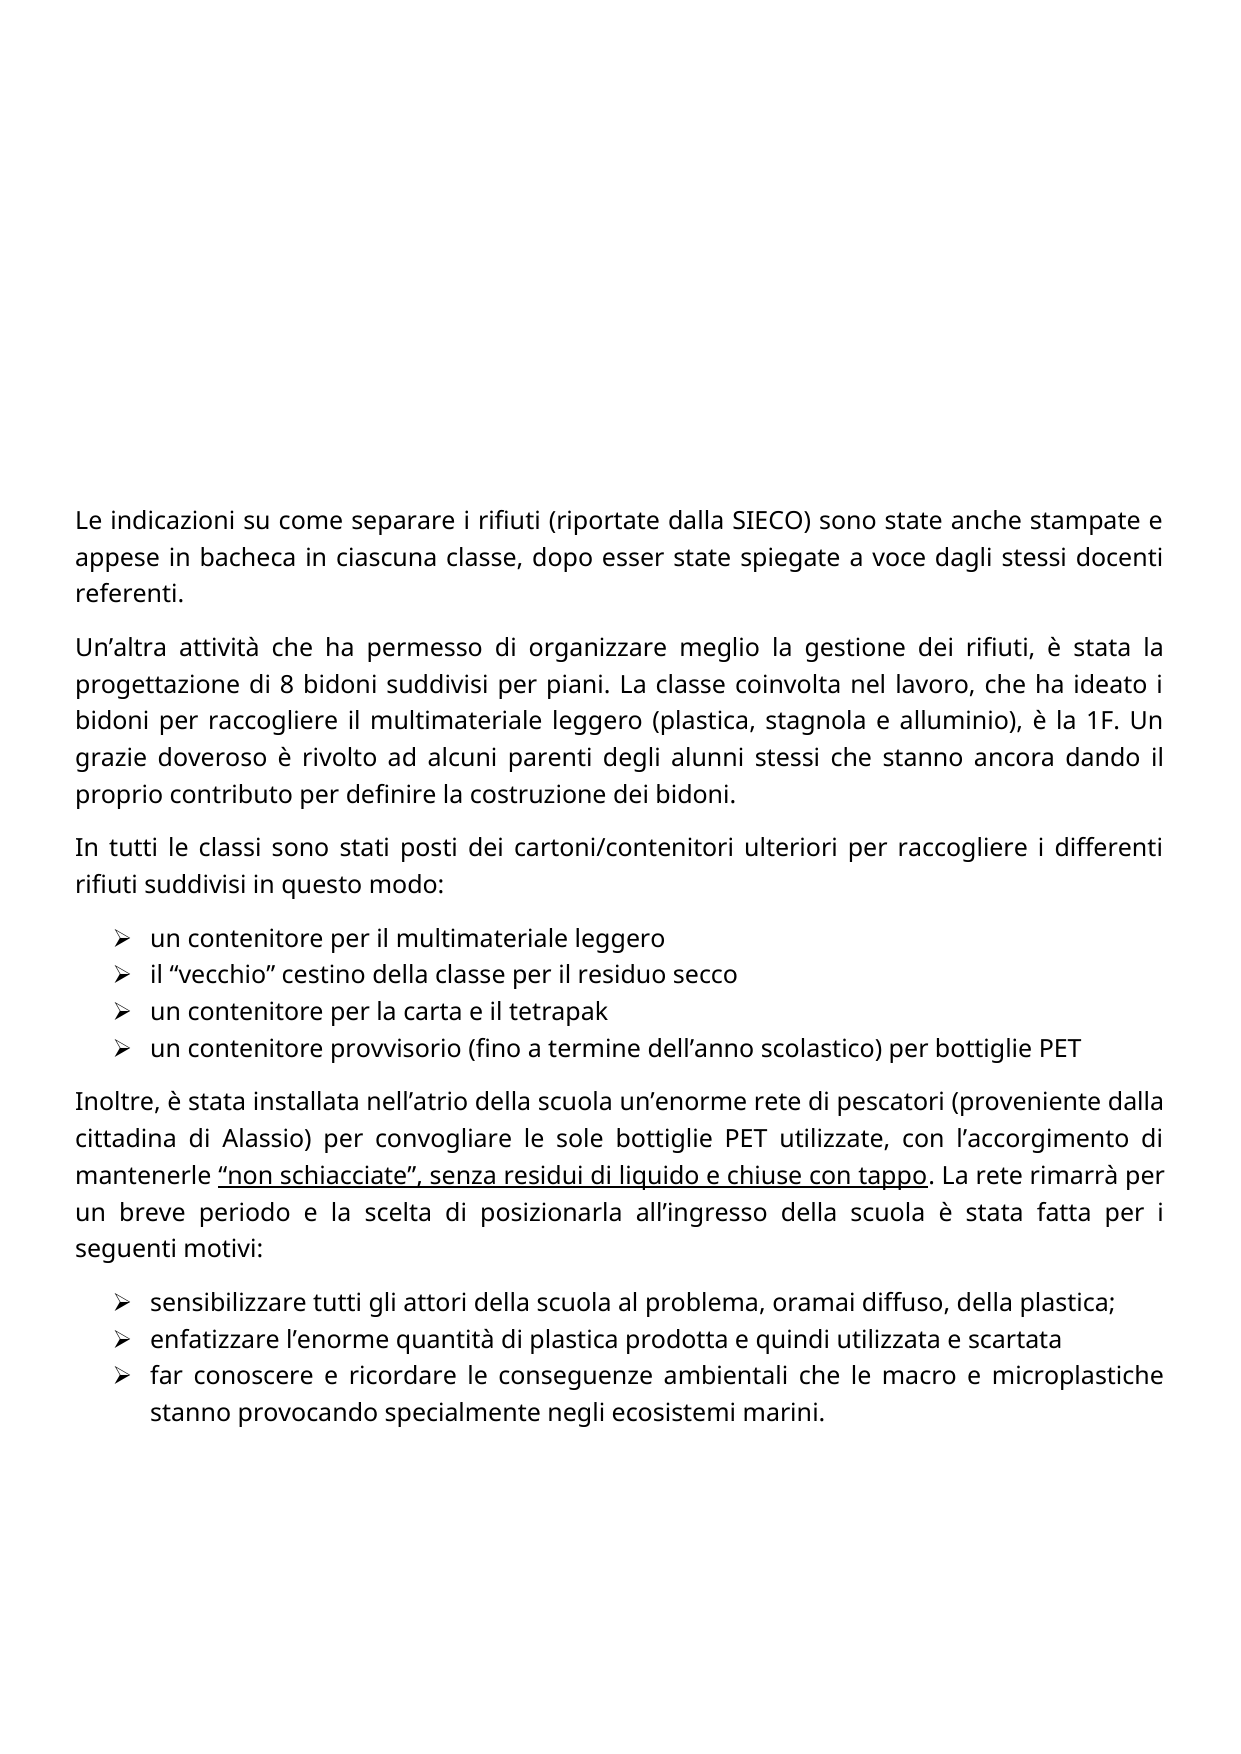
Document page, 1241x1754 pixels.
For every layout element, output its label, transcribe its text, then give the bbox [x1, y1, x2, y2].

list sensibilizzare tutti gli attori della scuola al problema, oramai diffuso, della plastica; [112, 1284, 1165, 1318]
text In tutti le classi sono stati posti dei cartoni/contenitori ulteriori per raccogliere i differenti rifiuti suddivisi in questo modo: [75, 830, 1165, 901]
list enfatizzare l’enorme quantità di plastica prodotta e quindi utilizzata e scartata [112, 1321, 1165, 1355]
list far conoscere e ricordare le conseguenze ambientali che le macro e microplastiche stanno provocando specialmente negli ecosistemi marini. [112, 1358, 1165, 1429]
text Un’altra attività che ha permesso di organizzare meglio la gestione dei rifiuti, è stata la progettazione di 8 bidoni suddivisi per piani. La classe coinvolta nel lavoro, che ha ideato i bidoni per raccogliere il multimateriale leggero (plastica, stagnola e alluminio), è la 1F. Un grazie doveroso è rivolto ad alcuni parenti degli alunni stessi che stanno ancora dando il proprio contributo per definire la costruzione dei bidoni. [75, 629, 1165, 811]
list un contenitore per il multimateriale leggero [112, 920, 1165, 954]
list il “vecchio” cestino della classe per il residuo secco [112, 957, 1165, 991]
text Inoltre, è stata installata nell’atrio della scuola un’enorme rete di pescatori (proveniente dalla cittadina di Alassio) per convogliare le sole bottiglie PET utilizzate, con l’accorgimento di mantenerle “non schiacciate”, senza residui di liquido e chiuse con tappo. La rete rimarrà per un breve periodo e la scelta di posizionarla all’ingresso della scuola è stata fatta per i seguenti motivi: [75, 1084, 1165, 1265]
list un contenitore provvisorio (fino a termine dell’anno scolastico) per bottiglie PET [112, 1031, 1165, 1064]
text Le indicazioni su come separare i rifiuti (riportate dalla SIECO) sono state anche stampate e appese in bacheca in ciascuna classe, dopo esser state spiegate a voce dagli stessi docenti referenti. [75, 502, 1165, 610]
list un contenitore per la carta e il tetrapak [112, 994, 1165, 1028]
